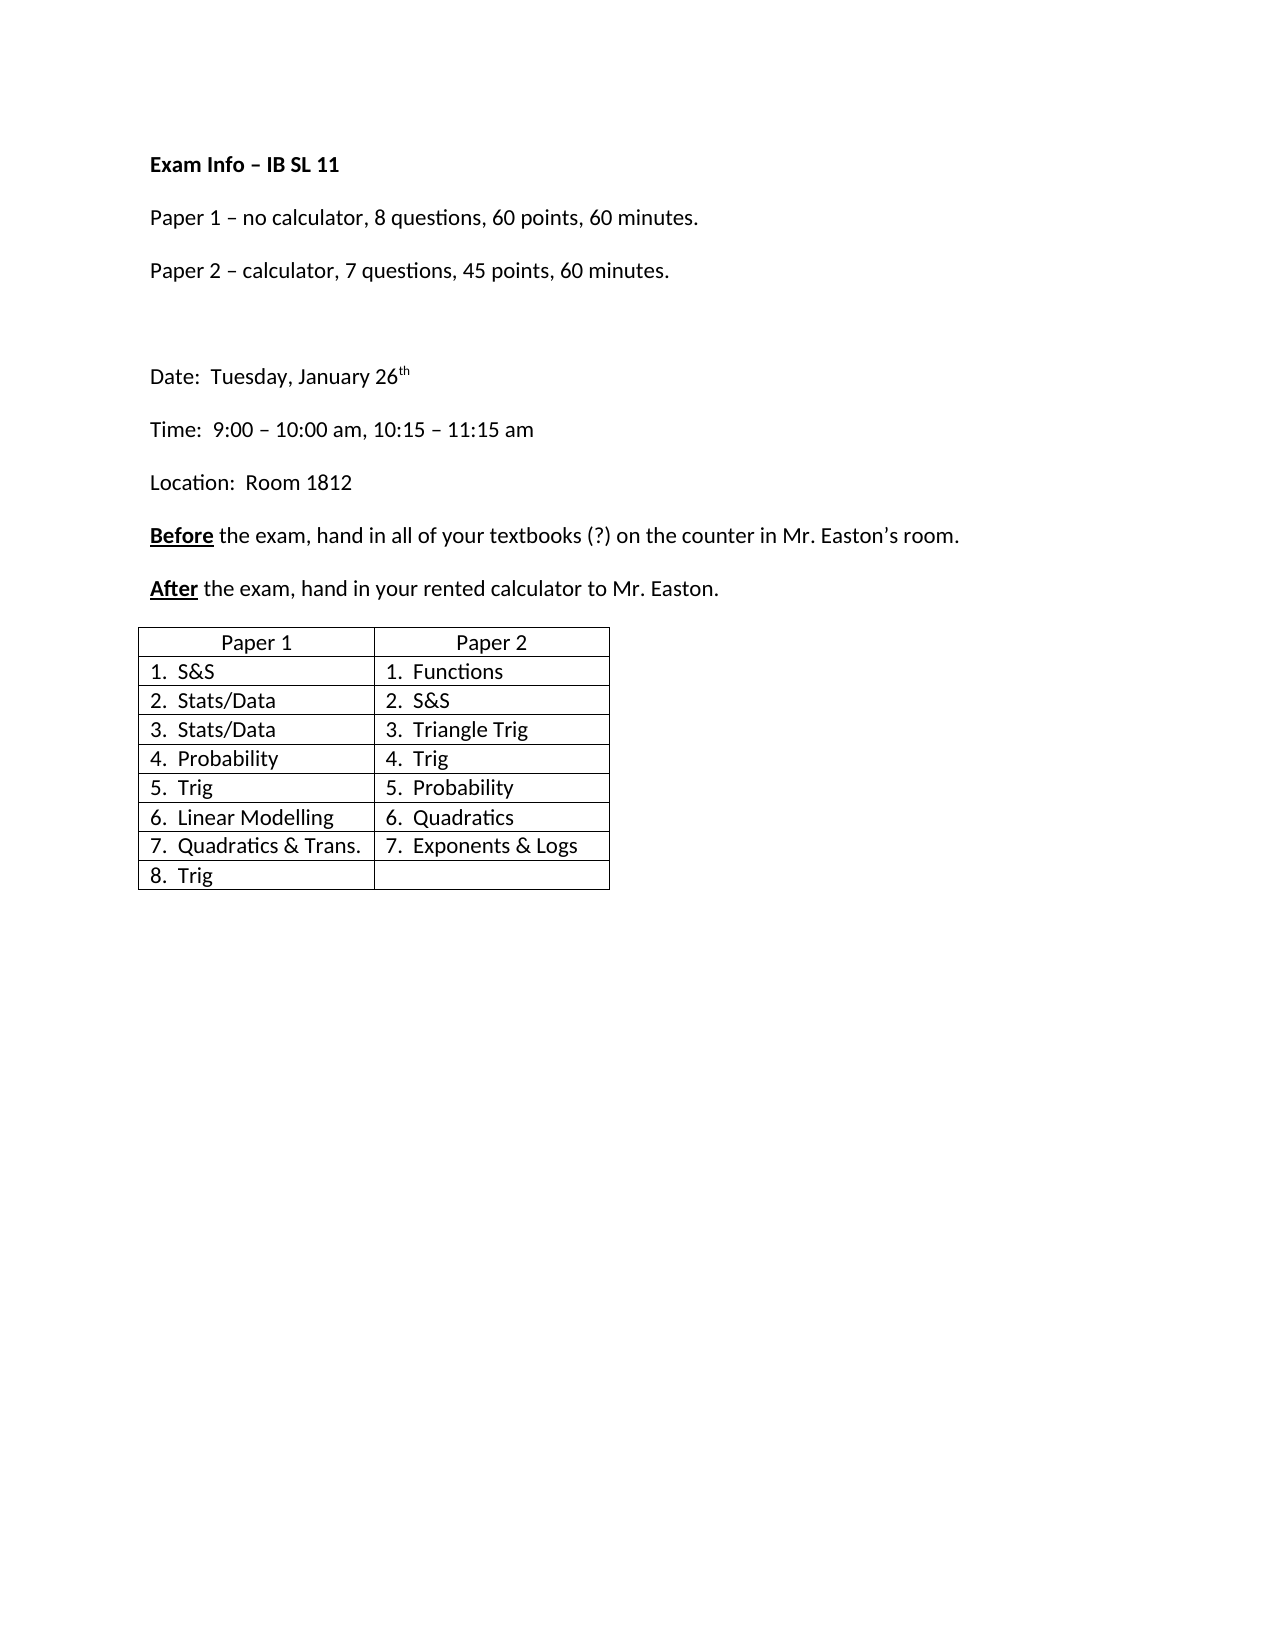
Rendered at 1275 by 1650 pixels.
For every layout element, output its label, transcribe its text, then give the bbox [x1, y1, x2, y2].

text Time: 9:00 – 10:00 am, 10:15 – 11:15 am [150, 415, 1125, 443]
table_cell 6. Linear Modelling [139, 803, 374, 831]
table_cell 1. Functions [375, 657, 609, 685]
table_cell 3. Stats/Data [139, 715, 374, 743]
table_cell 5. Probability [375, 774, 609, 802]
table_cell 7. Quadratics & Trans. [139, 832, 374, 860]
table_cell 4. Probability [139, 745, 374, 772]
table_cell 5. Trig [139, 774, 374, 802]
table_cell 3. Triangle Trig [375, 715, 609, 743]
text Before the exam, hand in all of your textbooks (?) on the counter in Mr. Easton’s room. [150, 521, 1125, 549]
text Paper 2 – calculator, 7 questions, 45 points, 60 minutes. [150, 256, 1125, 284]
table_cell 7. Exponents & Logs [375, 832, 609, 860]
text Paper 1 – no calculator, 8 questions, 60 points, 60 minutes. [150, 203, 1125, 231]
table_cell 2. Stats/Data [139, 686, 374, 714]
text Date: Tuesday, January 26th [150, 362, 1125, 390]
table_header Paper 2 [375, 628, 609, 656]
table_cell [375, 861, 609, 889]
table_cell 6. Quadratics [375, 803, 609, 831]
table_cell 1. S&S [139, 657, 374, 685]
table_cell 2. S&S [375, 686, 609, 714]
table_header Paper 1 [139, 628, 374, 656]
text After the exam, hand in your rented calculator to Mr. Easton. [150, 574, 1125, 602]
table_cell 8. Trig [139, 861, 374, 889]
text Exam Info – IB SL 11 [150, 150, 1125, 178]
text Location: Room 1812 [150, 468, 1125, 496]
table_cell 4. Trig [375, 745, 609, 772]
